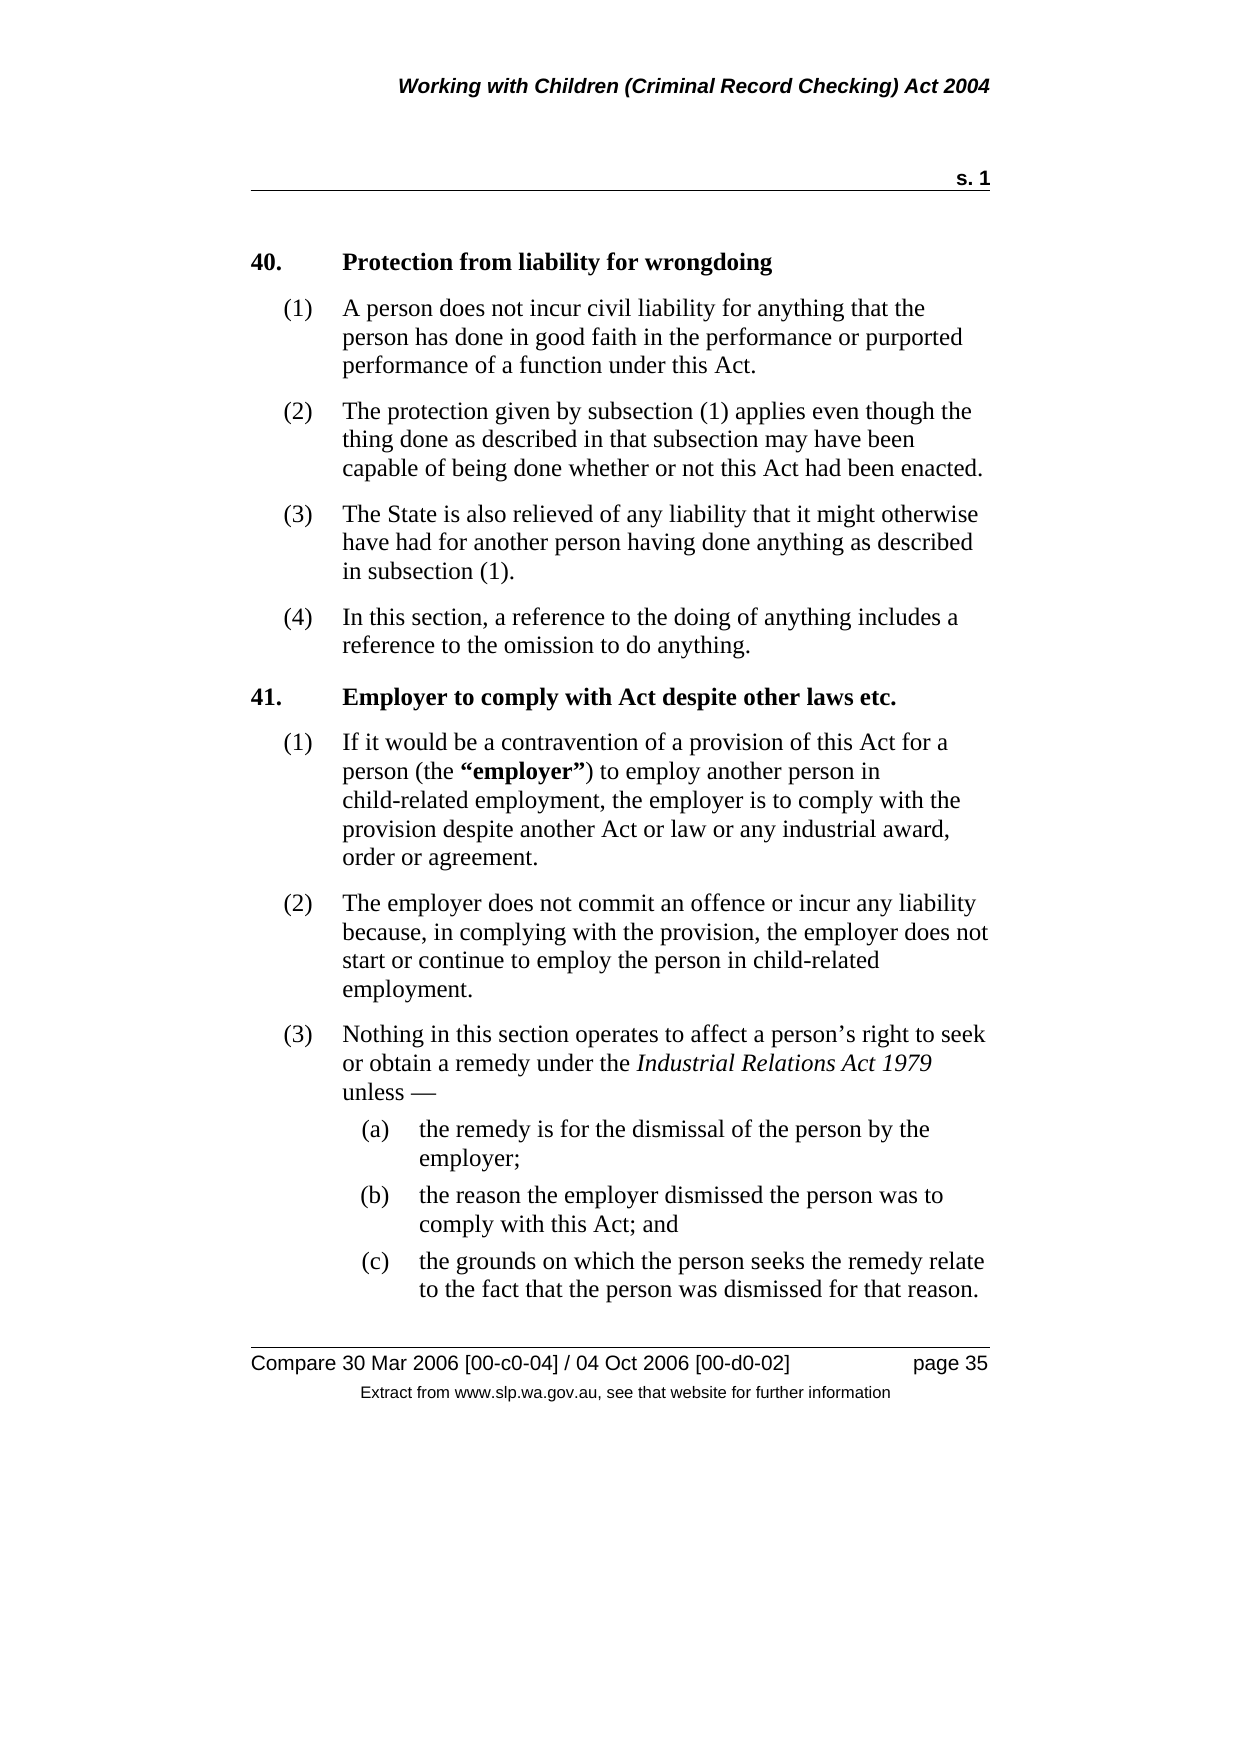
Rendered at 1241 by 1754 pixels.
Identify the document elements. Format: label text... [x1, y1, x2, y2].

text (2) The employer does not commit an offence or incur any liability because, in complying with the provision, the employer does not start or continue to employ the person in child-related employment. [251, 888, 990, 1003]
text (1) If it would be a contravention of a provision of this Act for a person (the “employer”) to employ another person in child-related employment, the employer is to comply with the provision despite another Act or law or any industrial award, order or agreement. [251, 727, 990, 871]
text (c) the grounds on which the person seeks the remedy relate to the fact that the person was dismissed for that reason. [251, 1246, 990, 1303]
text (4) In this section, a reference to the doing of anything includes a reference to the omission to do anything. [251, 602, 990, 659]
text (b) the reason the employer dismissed the person was to comply with this Act; and [251, 1180, 990, 1237]
subtitle 40. Protection from liability for wrongdoing [251, 247, 990, 276]
text (3) The State is also relieved of any liability that it might otherwise have had for another person having done anything as described in subsection (1). [251, 499, 990, 585]
text (a) the remedy is for the dismissal of the person by the employer; [251, 1114, 990, 1172]
text (3) Nothing in this section operates to affect a person’s right to seek or obtain a remedy under the Industrial Relations Act 1979 unless — [251, 1019, 990, 1106]
text (2) The protection given by subsection (1) applies even though the thing done as described in that subsection may have been capable of being done whether or not this Act had been enacted. [251, 396, 990, 482]
subtitle 41. Employer to comply with Act despite other laws etc. [251, 682, 990, 711]
text (1) A person does not incur civil liability for anything that the person has done in good faith in the performance or purported performance of a function under this Act. [251, 293, 990, 379]
